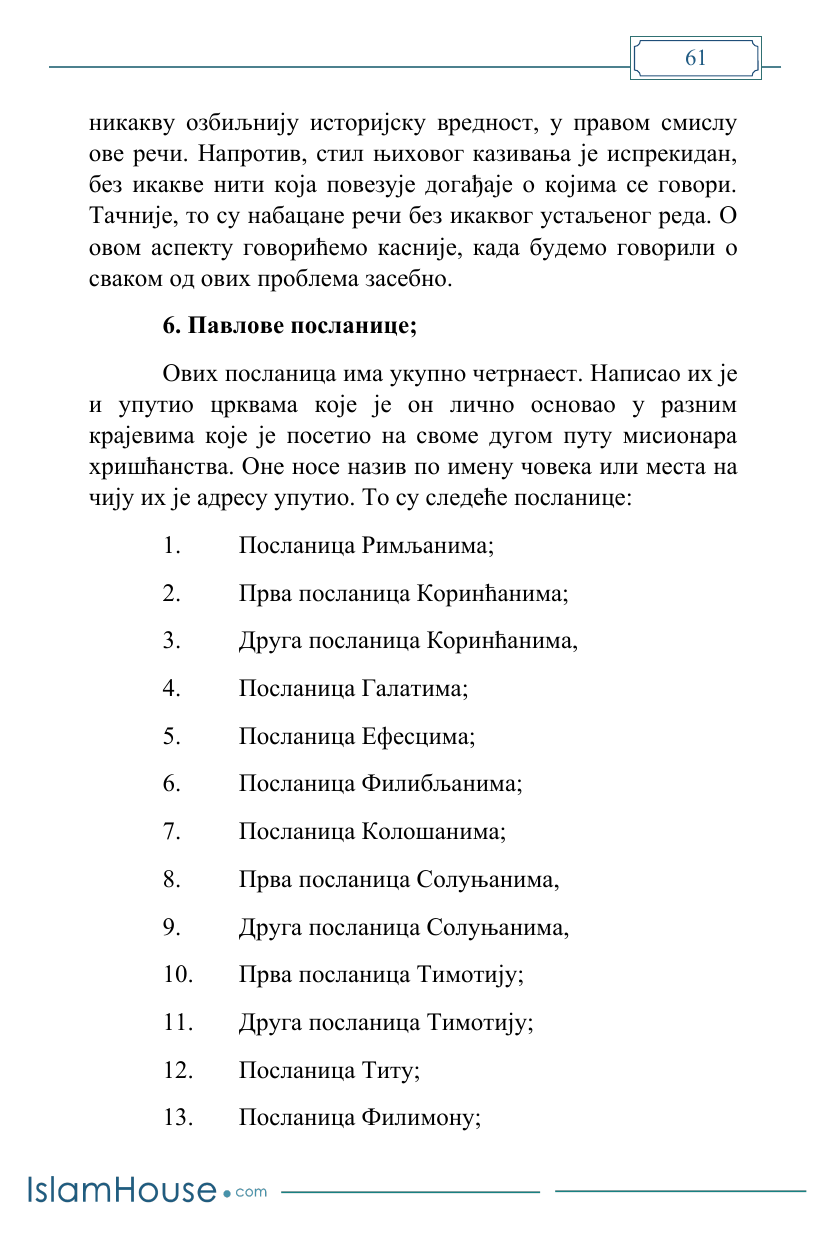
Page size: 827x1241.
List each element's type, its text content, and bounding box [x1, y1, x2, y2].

picture [548, 1170, 807, 1208]
text 11. Друга посланица Тимотију; [89, 1007, 738, 1036]
text 12. Посланица Титу; [89, 1055, 738, 1083]
text 3. Друга посланица Коринћанима, [89, 625, 738, 654]
text 8. Прва посланица Солуњанима, [89, 864, 738, 893]
text 2. Прва посланица Коринћанима; [89, 578, 738, 606]
text 7. Посланица Колошанима; [89, 816, 738, 845]
text 13. Посланица Филимону; [89, 1102, 738, 1131]
text 5. Посланица Ефесцима; [89, 721, 738, 749]
text 6. Павлове посланице; [89, 310, 738, 339]
text 1. Посланица Римљанима; [89, 530, 738, 559]
text 10. Прва посланица Тимотију; [89, 959, 738, 988]
text Ових посланица има укупно четрнаест. Написао их је и упутио црквама које је он лично основао у разним крајевима које је посетио на своме дугом путу мисионара хришћанства. Оне носе назив по имену човека или места на чију их је адресу упутио. То су следеће посланице: [89, 358, 738, 511]
text 9. Друга посланица Солуњанима, [89, 912, 738, 940]
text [89, 107, 738, 291]
text 4. Посланица Галатима; [89, 673, 738, 702]
picture [20, 1171, 541, 1209]
text 6. Посланица Филибљанима; [89, 768, 738, 797]
